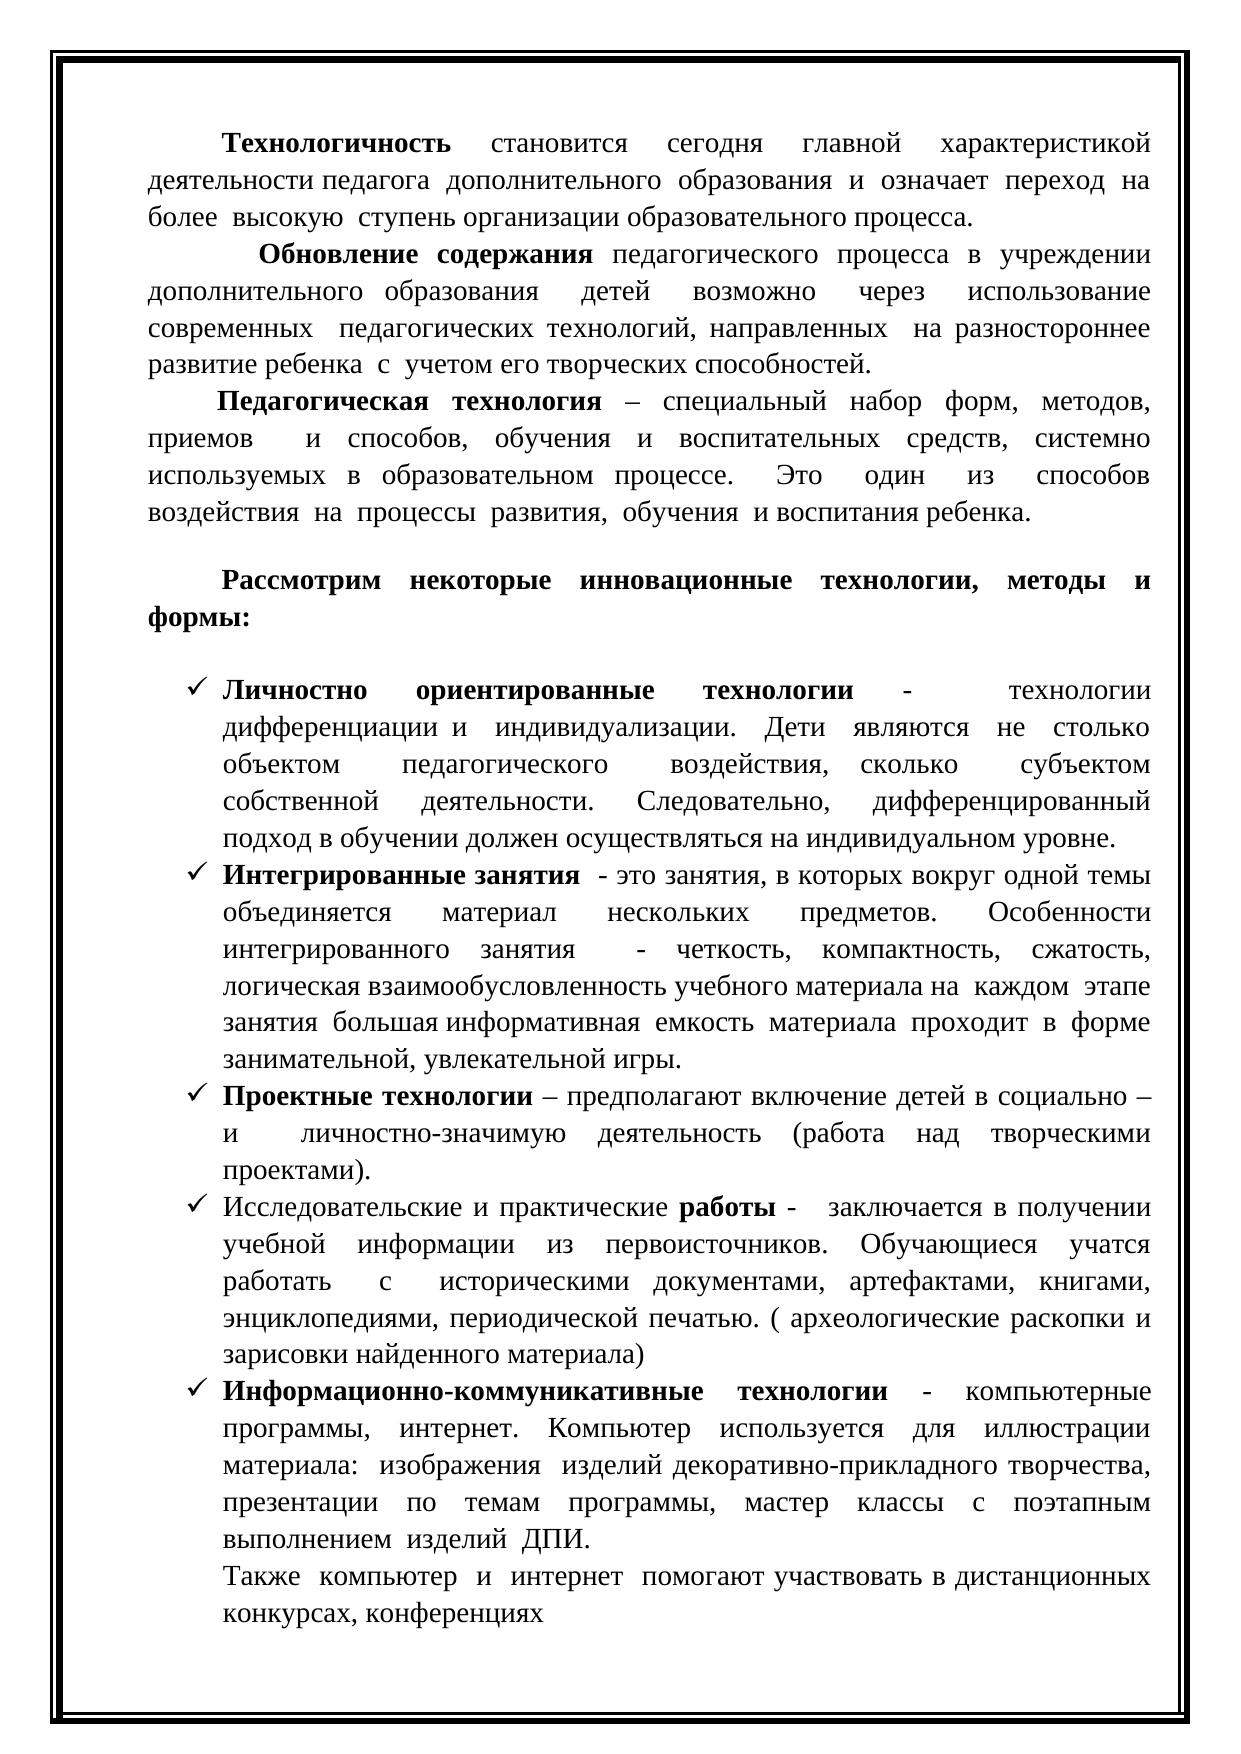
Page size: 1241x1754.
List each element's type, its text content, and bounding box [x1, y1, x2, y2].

list Интегрированные занятия - это занятия, в которых вокруг одной темы объединяется материал нескольких предметов. Особенности интегрированного занятия - четкость, компактность, сжатость, логическая взаимообусловленность учебного материала на каждом этапе занятия большая информативная емкость материала проходит в форме занимательной, увлекательной игры. [185, 857, 1152, 1075]
text Педагогическая технология – специальный набор форм, методов, приемов и способов, обучения и воспитательных средств, системно используемых в образовательном процессе. Это один из способов воздействия на процессы развития, обучения и воспитания ребенка. [148, 383, 1152, 528]
list Также компьютер и интернет помогают участвовать в дистанционных конкурсах, конференциях [223, 1558, 1152, 1628]
text Рассмотрим некоторые инновационные технологии, методы и формы: [148, 562, 1152, 632]
list Личностно ориентированные технологии - технологии дифференциации и индивидуализации. Дети являются не столько объектом педагогического воздействия, сколько субъектом собственной деятельности. Следовательно, дифференцированный подход в обучении должен осуществляться на индивидуальном уровне. [185, 672, 1152, 853]
list Исследовательские и практические работы - заключается в получении учебной информации из первоисточников. Обучающиеся учатся работать с историческими документами, артефактами, книгами, энциклопедиями, периодической печатью. ( археологические раскопки и зарисовки найденного материала) [185, 1189, 1152, 1370]
text Обновление содержания педагогического процесса в учреждении дополнительного образования детей возможно через использование современных педагогических технологий, направленных на разностороннее развитие ребенка с учетом его творческих способностей. [148, 236, 1152, 380]
text Технологичность становится сегодня главной характеристикой деятельности педагога дополнительного образования и означает переход на более высокую ступень организации образовательного процесса. [148, 125, 1152, 233]
list Информационно-коммуникативные технологии - компьютерные программы, интернет. Компьютер используется для иллюстрации материала: изображения изделий декоративно-прикладного творчества, презентации по темам программы, мастер классы с поэтапным выполнением изделий ДПИ. [185, 1373, 1152, 1554]
list Проектные технологии – предполагают включение детей в социально – и личностно-значимую деятельность (работа над творческими проектами). [185, 1078, 1152, 1186]
